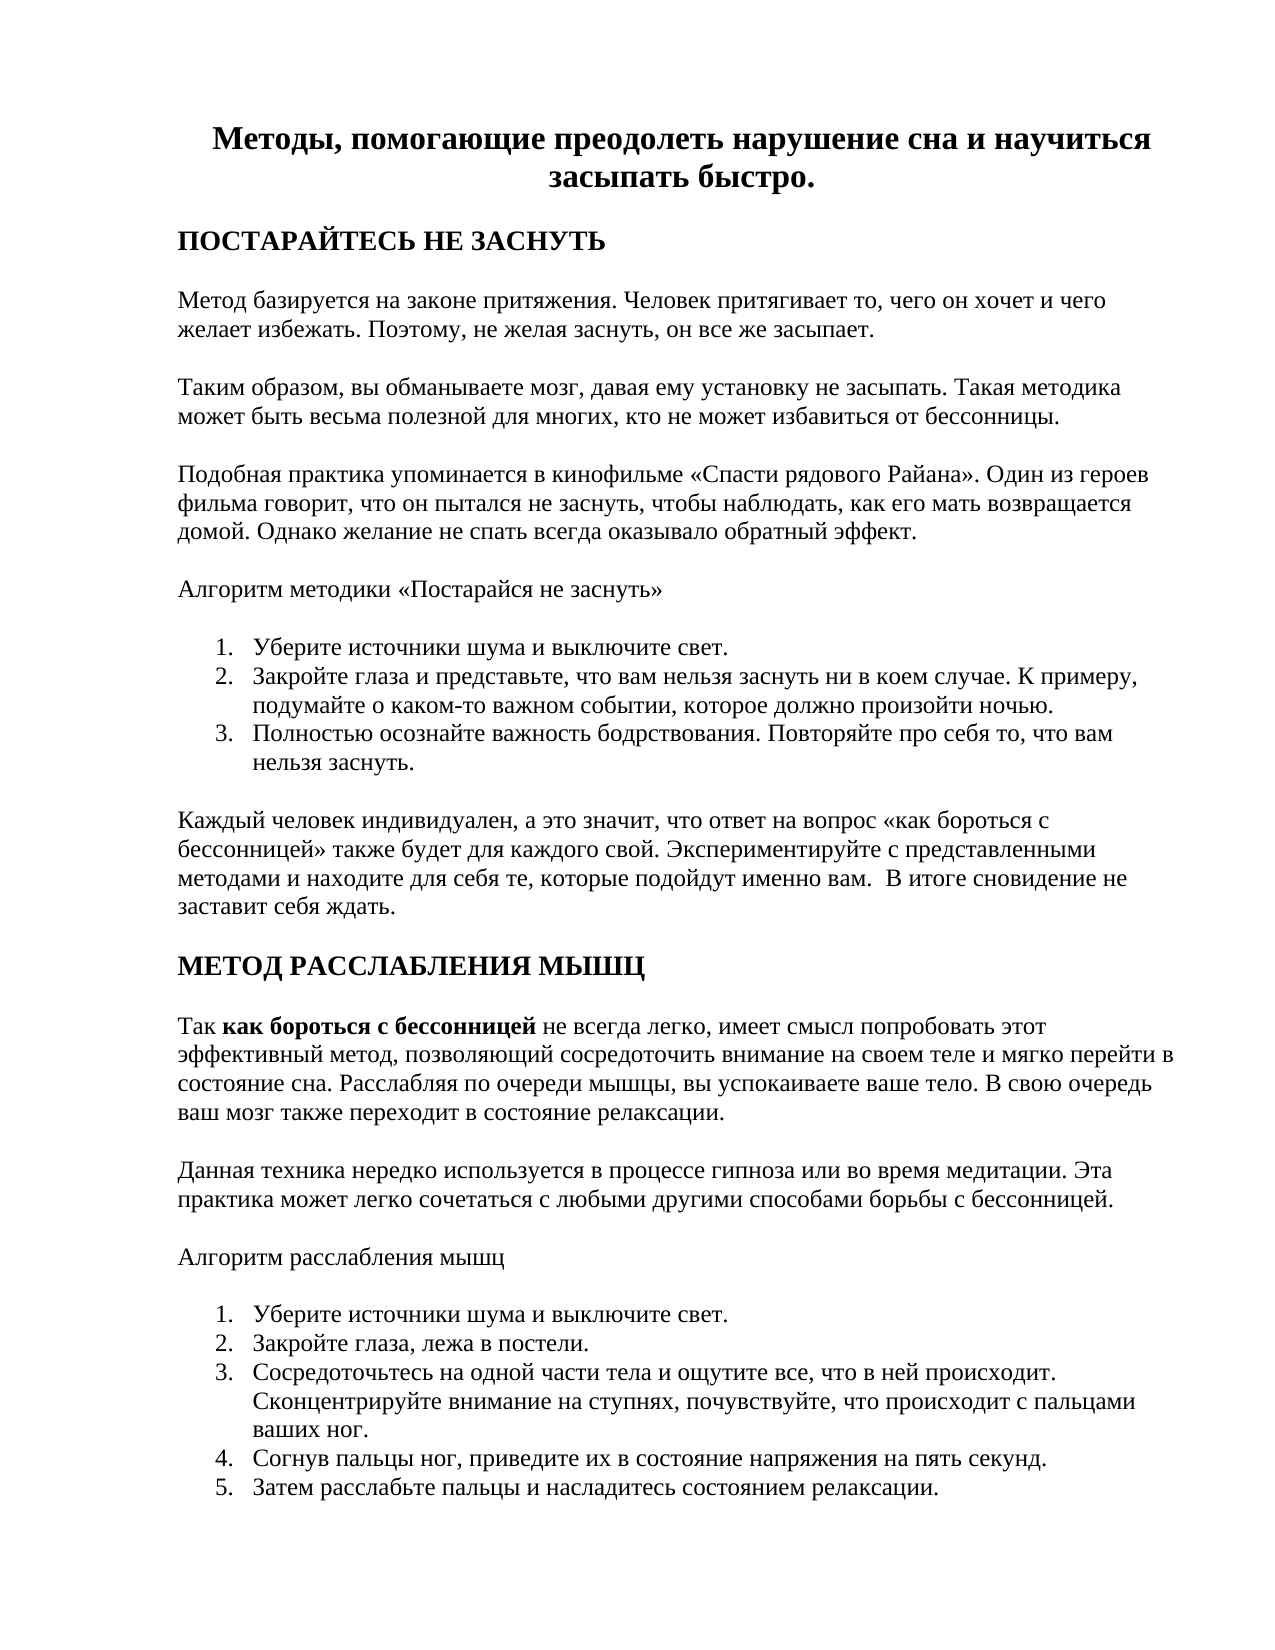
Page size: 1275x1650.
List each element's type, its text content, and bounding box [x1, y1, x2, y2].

text Методы, помогающие преодолеть нарушение сна и научиться засыпать быстро. [177, 118, 1186, 195]
list Закройте глаза и представьте, что вам нельзя заснуть ни в коем случае. К примеру, подумайте о каком-то важном событии, которое должно произойти ночью. [215, 661, 1186, 718]
list Уберите источники шума и выключите свет. [215, 1299, 1186, 1328]
list Сосредоточьтесь на одной части тела и ощутите все, что в ней происходит. Сконцентрируйте внимание на ступнях, почувствуйте, что происходит с пальцами ваших ног. [215, 1357, 1186, 1443]
list Полностью осознайте важность бодрствования. Повторяйте про себя то, что вам нельзя заснуть. [215, 718, 1186, 776]
text Данная техника нередко используется в процессе гипноза или во время медитации. Эта практика может легко сочетаться с любыми другими способами борьбы с бессонницей. [177, 1155, 1186, 1212]
text Так как бороться с бессонницей не всегда легко, имеет смысл попробовать этот эффективный метод, позволяющий сосредоточить внимание на своем теле и мягко перейти в состояние сна. Расслабляя по очереди мышцы, вы успокаиваете ваше тело. В свою очередь ваш мозг также переходит в состояние релаксации. [177, 1011, 1186, 1126]
list Уберите источники шума и выключите свет. [215, 632, 1186, 661]
text ПОСТАРАЙТЕСЬ НЕ ЗАСНУТЬ [177, 224, 1186, 256]
text Таким образом, вы обманываете мозг, давая ему установку не засыпать. Такая методика может быть весьма полезной для многих, кто не может избавиться от бессонницы. [177, 372, 1186, 430]
text МЕТОД РАССЛАБЛЕНИЯ МЫШЦ [177, 949, 1186, 982]
list Затем расслабьте пальцы и насладитесь состоянием релаксации. [215, 1472, 1186, 1501]
list Закройте глаза, лежа в постели. [215, 1328, 1186, 1357]
text Метод базируется на законе притяжения. Человек притягивает то, чего он хочет и чего желает избежать. Поэтому, не желая заснуть, он все же засыпает. [177, 286, 1186, 343]
text Каждый человек индивидуален, а это значит, что ответ на вопрос «как бороться с бессонницей» также будет для каждого свой. Экспериментируйте с представленными методами и находите для себя те, которые подойдут именно вам. В итоге сновидение не заставит себя ждать. [177, 805, 1186, 920]
list Согнув пальцы ног, приведите их в состояние напряжения на пять секунд. [215, 1443, 1186, 1472]
text Алгоритм методики «Постарайся не заснуть» [177, 574, 1186, 603]
text Алгоритм расслабления мышц [177, 1242, 1186, 1270]
text Подобная практика упоминается в кинофильме «Спасти рядового Райана». Один из героев фильма говорит, что он пытался не заснуть, чтобы наблюдать, как его мать возвращается домой. Однако желание не спать всегда оказывало обратный эффект. [177, 459, 1186, 545]
